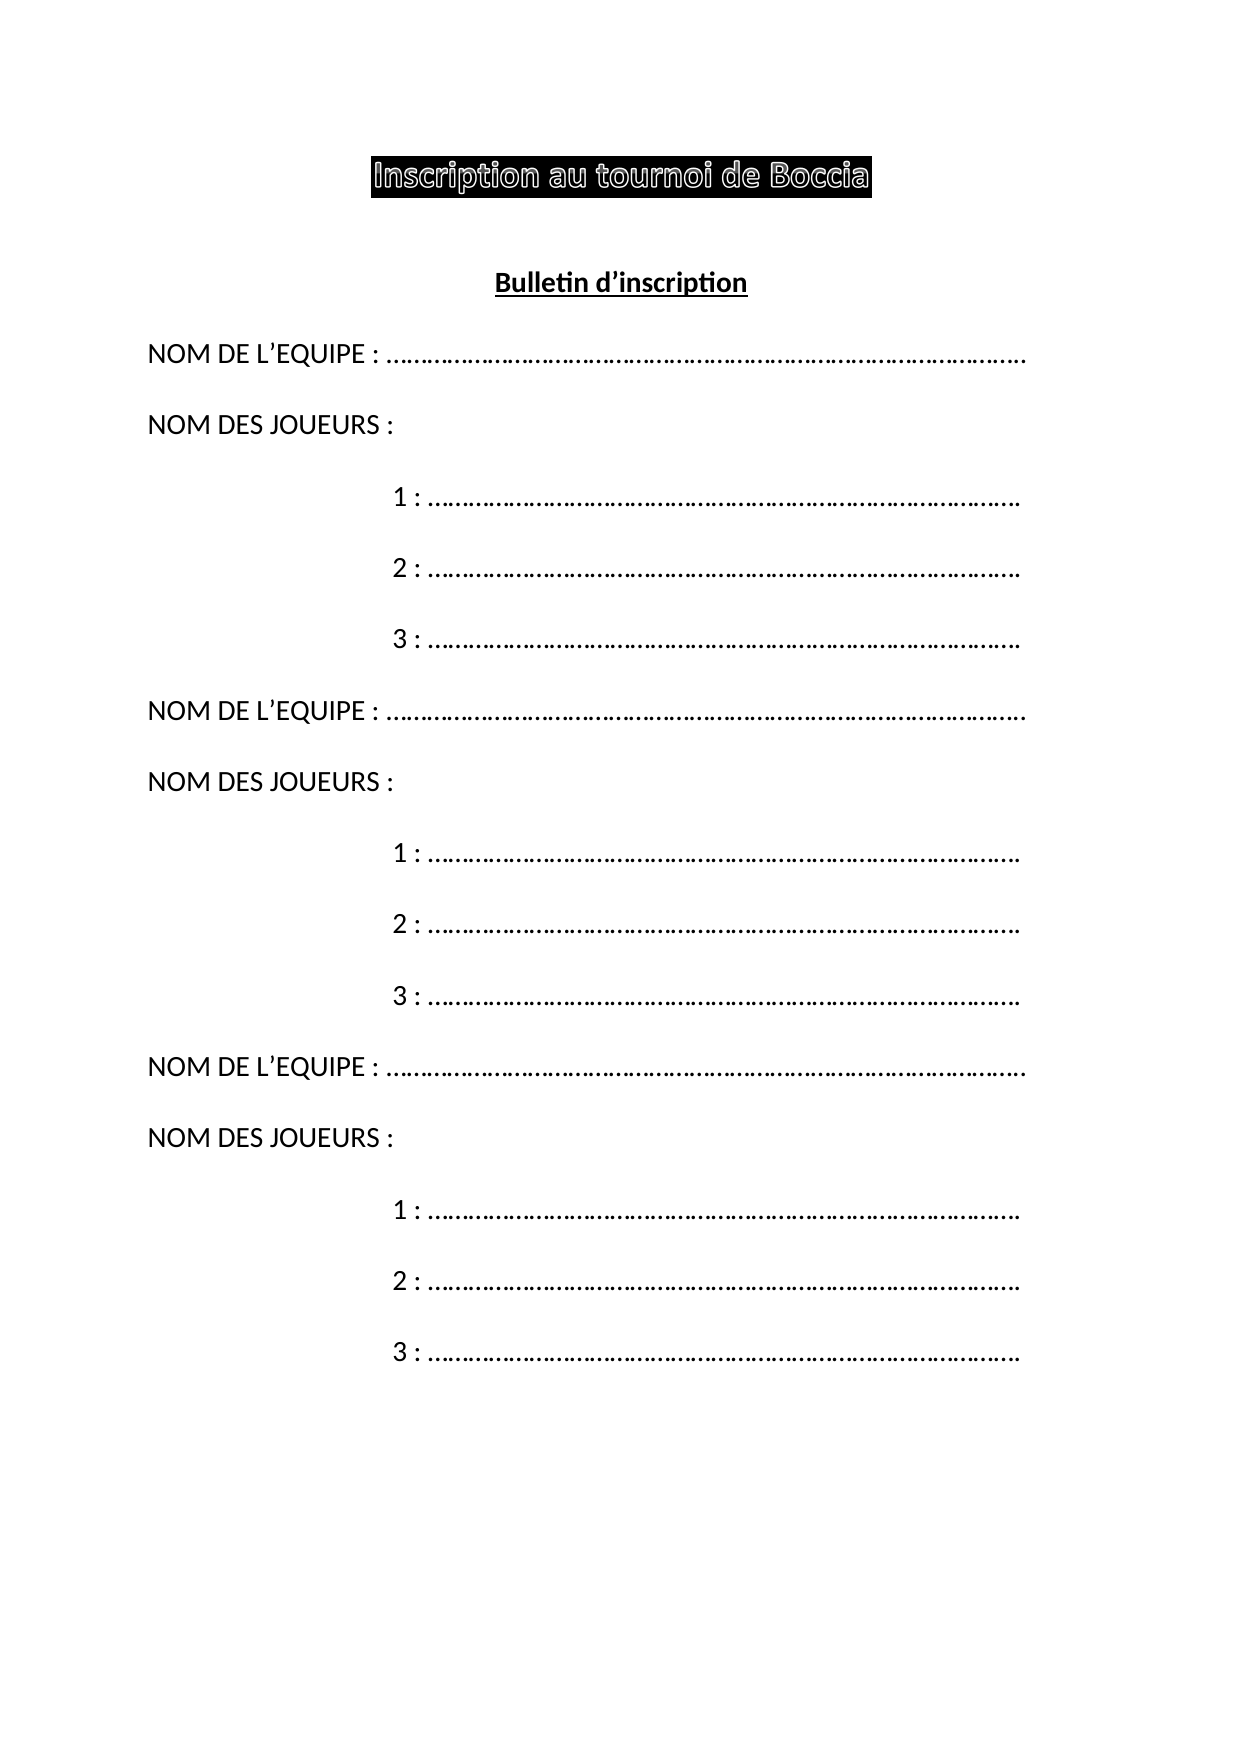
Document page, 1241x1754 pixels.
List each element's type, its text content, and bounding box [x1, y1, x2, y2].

text NOM : [148, 148, 1093, 1586]
